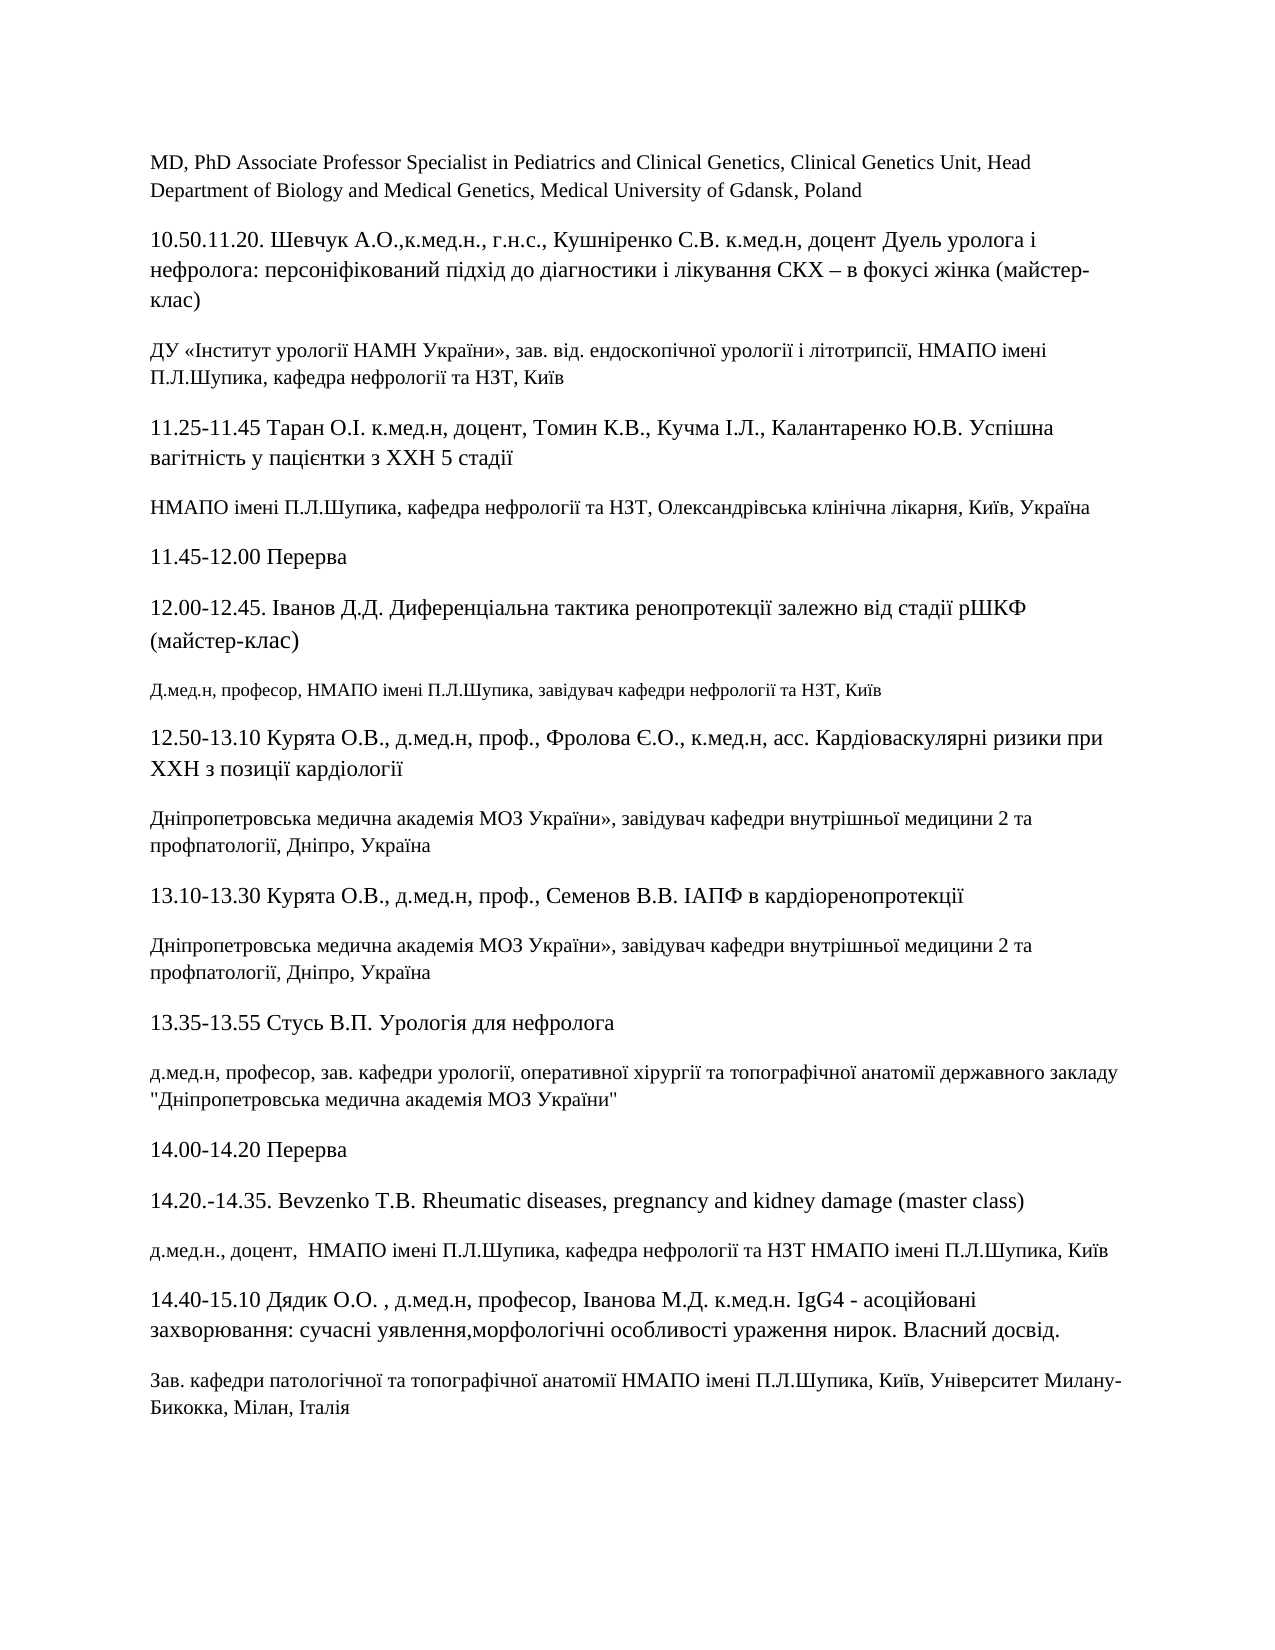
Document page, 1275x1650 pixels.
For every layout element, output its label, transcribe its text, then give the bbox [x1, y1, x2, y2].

text 14.00-14.20 Перерва [150, 1136, 1125, 1162]
text 12.50-13.10 Курята О.В., д.мед.н, проф., Фролова Є.О., к.мед.н, асс. Кардіоваскулярні ризики при ХХН з позиції кардіології [150, 724, 1125, 781]
text 13.10-13.30 Курята О.В., д.мед.н, проф., Семенов В.В. ІАПФ в кардіоренопротекції [150, 882, 1125, 908]
text Зав. кафедри патологічної та топографічної анатомії НМАПО імені П.Л.Шупика, Київ, Університет Милану-Бикокка, Мілан, Італія [150, 1368, 1125, 1419]
text ДУ «Інститут урології НАМН України», зав. від. ендоскопічної урології і літотрипсії, НМАПО імені П.Л.Шупика, кафедра нефрології та НЗТ, Київ [150, 337, 1125, 389]
text 14.40-15.10 Дядик О.О. , д.мед.н, професор, Іванова М.Д. к.мед.н. IgG4 - асоційовані захворювання: сучасні уявлення,морфологічні особливості ураження нирок. Власний досвід. [150, 1286, 1125, 1343]
text д.мед.н., доцент, НМАПО імені П.Л.Шупика, кафедра нефрології та НЗТ НМАПО імені П.Л.Шупика, Київ [150, 1238, 1125, 1262]
text 12.00-12.45. Іванов Д.Д. Диференціальна тактика ренопротекції залежно від стадії рШКФ (майстер-клас) [150, 594, 1125, 654]
text НМАПО імені П.Л.Шупика, кафедра нефрології та НЗТ, Олександрівська клінічна лікарня, Київ, Україна [150, 495, 1125, 519]
text 10.50.11.20. Шевчук А.О.,к.мед.н., г.н.с., Кушніренко С.В. к.мед.н, доцент Дуель уролога і нефролога: персоніфікований підхід до діагностики і лікування СКХ – в фокусі жінка (майстер-клас) [150, 226, 1125, 313]
text 11.45-12.00 Перерва [150, 543, 1125, 569]
text Дніпропетровська медична академія МОЗ України», завідувач кафедри внутрішньої медицини 2 та профпатології, Дніпро, Україна [150, 933, 1125, 984]
text д.мед.н, професор, зав. кафедри урології, оперативної хірургії та топографічної анатомії державного закладу "Дніпропетровська медична академія МОЗ України" [150, 1060, 1125, 1111]
text 13.35-13.55 Стусь В.П. Урологія для нефролога [150, 1009, 1125, 1035]
text 14.20.-14.35. Bevzenko T.B. Rheumatic diseases, pregnancy and kidney damage (master class) [150, 1187, 1125, 1213]
text MD, PhD Associate Professor Specialist in Pediatrics and Clinical Genetics, Clinical Genetics Unit, Head Department of Biology and Medical Genetics, Medical University of Gdansk, Poland [150, 150, 1125, 202]
text Дніпропетровська медична академія МОЗ України», завідувач кафедри внутрішньої медицини 2 та профпатології, Дніпро, Україна [150, 806, 1125, 857]
text 11.25-11.45 Таран О.І. к.мед.н, доцент, Томин К.В., Кучма І.Л., Калантаренко Ю.В. Успішна вагітність у пацієнтки з ХХН 5 стадії [150, 413, 1125, 470]
text Д.мед.н, професор, НМАПО імені П.Л.Шупика, завідувач кафедри нефрології та НЗТ, Київ [150, 679, 1125, 700]
